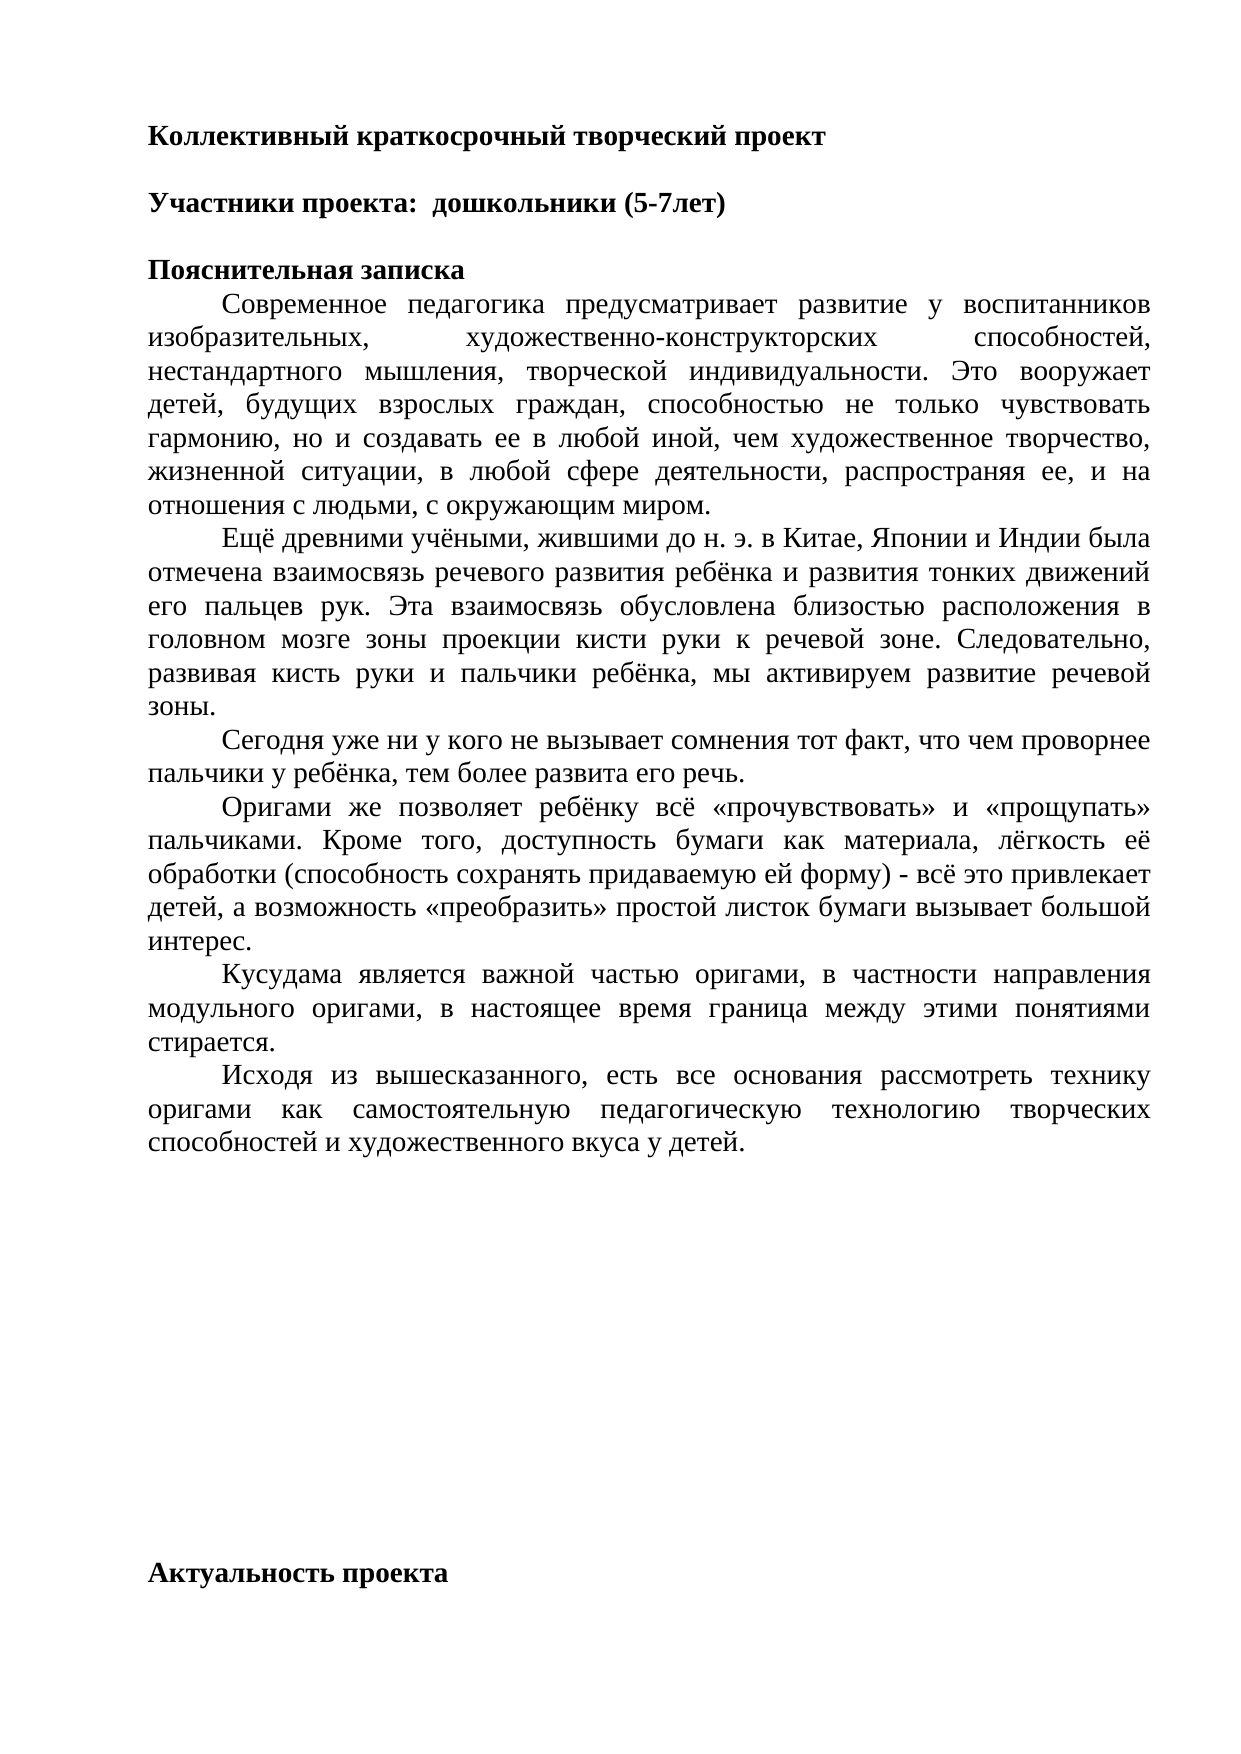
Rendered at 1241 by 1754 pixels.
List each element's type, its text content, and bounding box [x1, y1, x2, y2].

text Участники проекта: дошкольники (5-7лет) [148, 185, 1152, 219]
text Коллективный краткосрочный творческий проект [148, 118, 1152, 152]
text Актуальность проекта [148, 1555, 1152, 1588]
text Сегодня уже ни у кого не вызывает сомнения тот факт, что чем проворнее пальчики у ребёнка, тем более развита его речь. [148, 722, 1152, 789]
text Современное педагогика предусматривает развитие у воспитанников изобразительных, художественно-конструкторских способностей, нестандартного мышления, творческой индивидуальности. Это вооружает детей, будущих взрослых граждан, способностью не только чувствовать гармонию, но и создавать ее в любой иной, чем художественное творчество, жизненной ситуации, в любой сфере деятельности, распространяя ее, и на отношения с людьми, с окружающим миром. [148, 286, 1152, 521]
text Кусудама является важной частью оригами, в частности направления модульного оригами, в настоящее время граница между этими понятиями стирается. [148, 957, 1152, 1057]
text Ещё древними учёными, жившими до н. э. в Китае, Японии и Индии была отмечена взаимосвязь речевого развития ребёнка и развития тонких движений его пальцев рук. Эта взаимосвязь обусловлена близостью расположения в головном мозге зоны проекции кисти руки к речевой зоне. Следовательно, развивая кисть руки и пальчики ребёнка, мы активируем развитие речевой зоны. [148, 521, 1152, 722]
text Оригами же позволяет ребёнку всё «прочувствовать» и «прощупать» пальчиками. Кроме того, доступность бумаги как материала, лёгкость её обработки (способность сохранять придаваемую ей форму) - всё это привлекает детей, а возможность «преобразить» простой листок бумаги вызывает большой интерес. [148, 789, 1152, 957]
text Исходя из вышесказанного, есть все основания рассмотреть технику оригами как самостоятельную педагогическую технологию творческих способностей и художественного вкуса у детей. [148, 1057, 1152, 1158]
text Пояснительная записка [148, 252, 1152, 286]
